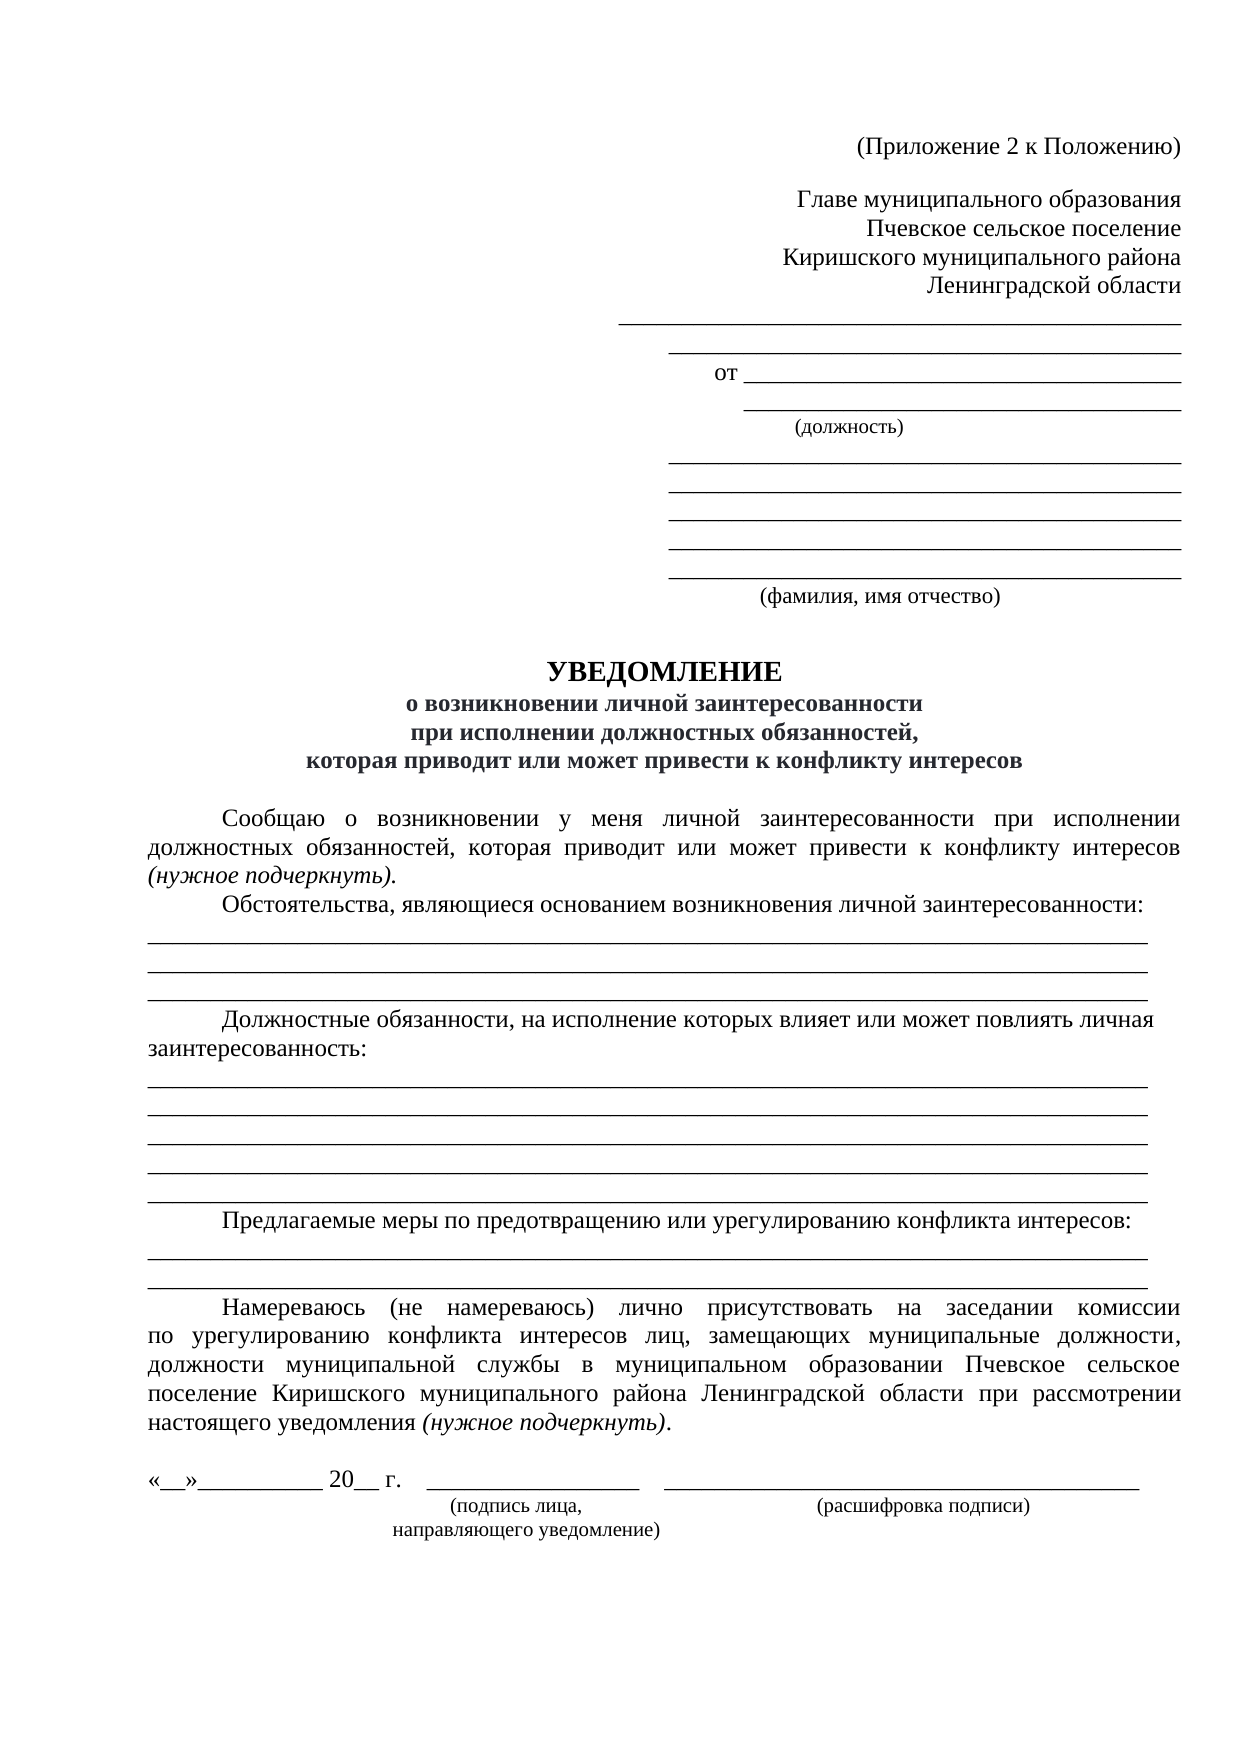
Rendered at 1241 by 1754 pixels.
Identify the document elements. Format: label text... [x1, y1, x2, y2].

text Предлагаемые меры по предотвращению или урегулированию конфликта интересов: [148, 1205, 1181, 1234]
text (Приложение 2 к Положению) [148, 131, 1181, 160]
text ________________________________________________________________________________ [148, 975, 1181, 1004]
text Должностные обязанности, на исполнение которых влияет или может повлиять личная заинтересованность: [148, 1004, 1181, 1062]
text ________________________________________________________________________________ [148, 1090, 1181, 1119]
text Главе муниципального образования [458, 184, 1181, 213]
text Ленинградской области [458, 270, 1181, 299]
text «__»__________ 20__ г. _________________ ______________________________________ [148, 1464, 1181, 1493]
text от ___________________________________ [517, 357, 1181, 385]
text которая приводит или может привести к конфликту интересов [148, 745, 1181, 774]
text ________________________________________________________________________________ [148, 1119, 1181, 1148]
text ______________________________________________________________________________________ [606, 299, 1181, 357]
text _________________________________________ [517, 524, 1181, 553]
text Намереваюсь (не намереваюсь) лично присутствовать на заседании комиссии по урегулированию конфликта интересов лиц, замещающих муниципальные должности, должности муниципальной службы в муниципальном образовании Пчевское сельское поселение Киришского муниципального района Ленинградской области при рассмотрении настоящего уведомления (нужное подчеркнуть). [148, 1292, 1181, 1435]
text о возникновении личной заинтересованности [148, 688, 1181, 717]
text ________________________________________________________________________________ [148, 1148, 1181, 1177]
text Сообщаю о возникновении у меня личной заинтересованности при исполнении должностных обязанностей, которая приводит или может привести к конфликту интересов (нужное подчеркнуть). [148, 803, 1181, 889]
text _________________________________________ [517, 438, 1181, 467]
text ________________________________________________________________________________ [148, 918, 1181, 947]
text _________________________________________ [517, 496, 1181, 524]
text ________________________________________________________________________________ [148, 1263, 1181, 1292]
text (должность) [517, 414, 1181, 438]
text ___________________________________ [517, 385, 1181, 414]
text Киришского муниципального района [458, 242, 1181, 270]
text ________________________________________________________________________________ [148, 1177, 1181, 1205]
text ________________________________________________________________________________ [148, 947, 1181, 975]
text при исполнении должностных обязанностей, [148, 717, 1181, 745]
text Пчевское сельское поселение [458, 213, 1181, 242]
text (подпись лица, (расшифровка подписи) [148, 1493, 1181, 1517]
text _________________________________________ [517, 467, 1181, 496]
text Обстоятельства, являющиеся основанием возникновения личной заинтересованности: [148, 889, 1181, 918]
text (фамилия, имя отчество) [517, 582, 1181, 608]
text уведомление [148, 654, 1181, 688]
text _________________________________________ [517, 553, 1181, 582]
text ________________________________________________________________________________ [148, 1234, 1181, 1263]
text направляющего уведомление) [148, 1517, 1181, 1541]
text ________________________________________________________________________________ [148, 1062, 1181, 1090]
